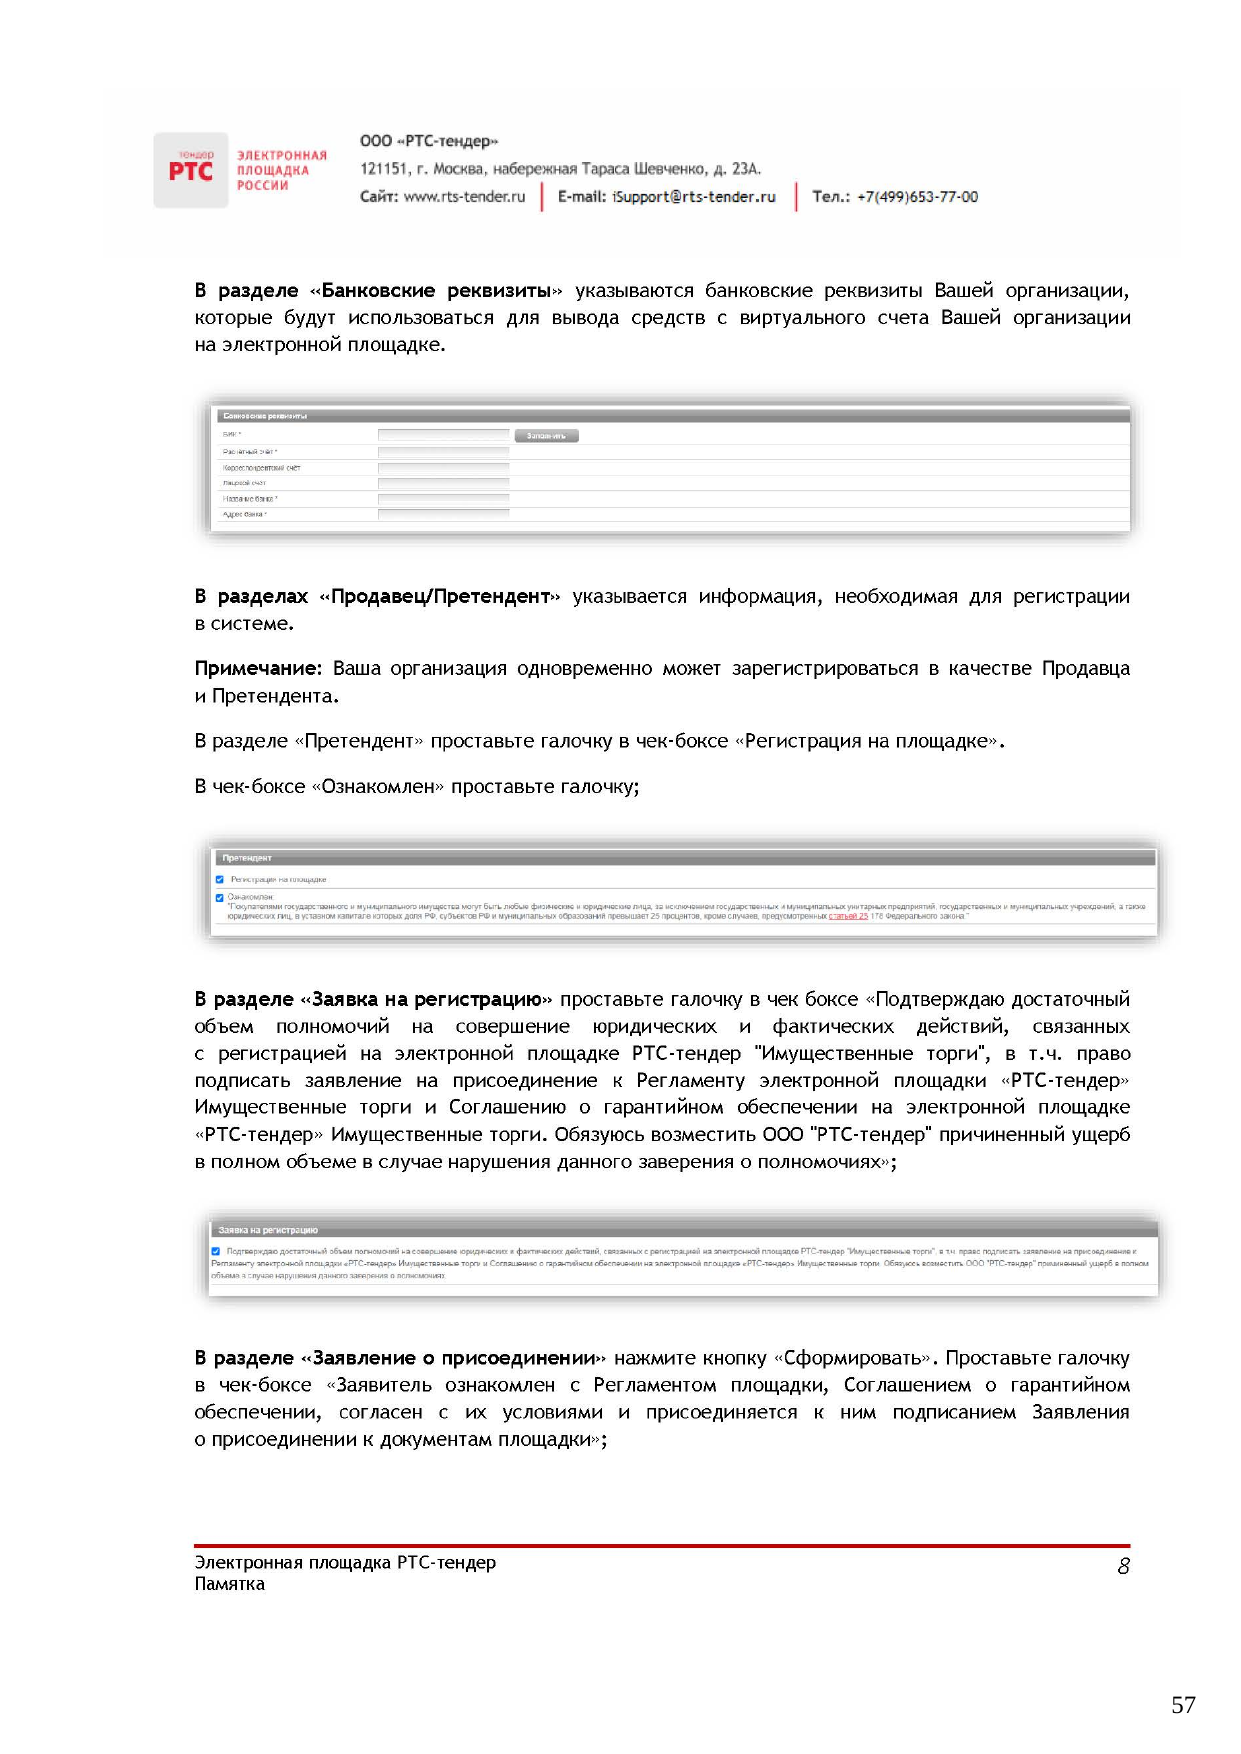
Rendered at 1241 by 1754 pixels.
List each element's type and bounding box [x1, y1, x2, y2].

picture [103, 88, 1195, 1633]
